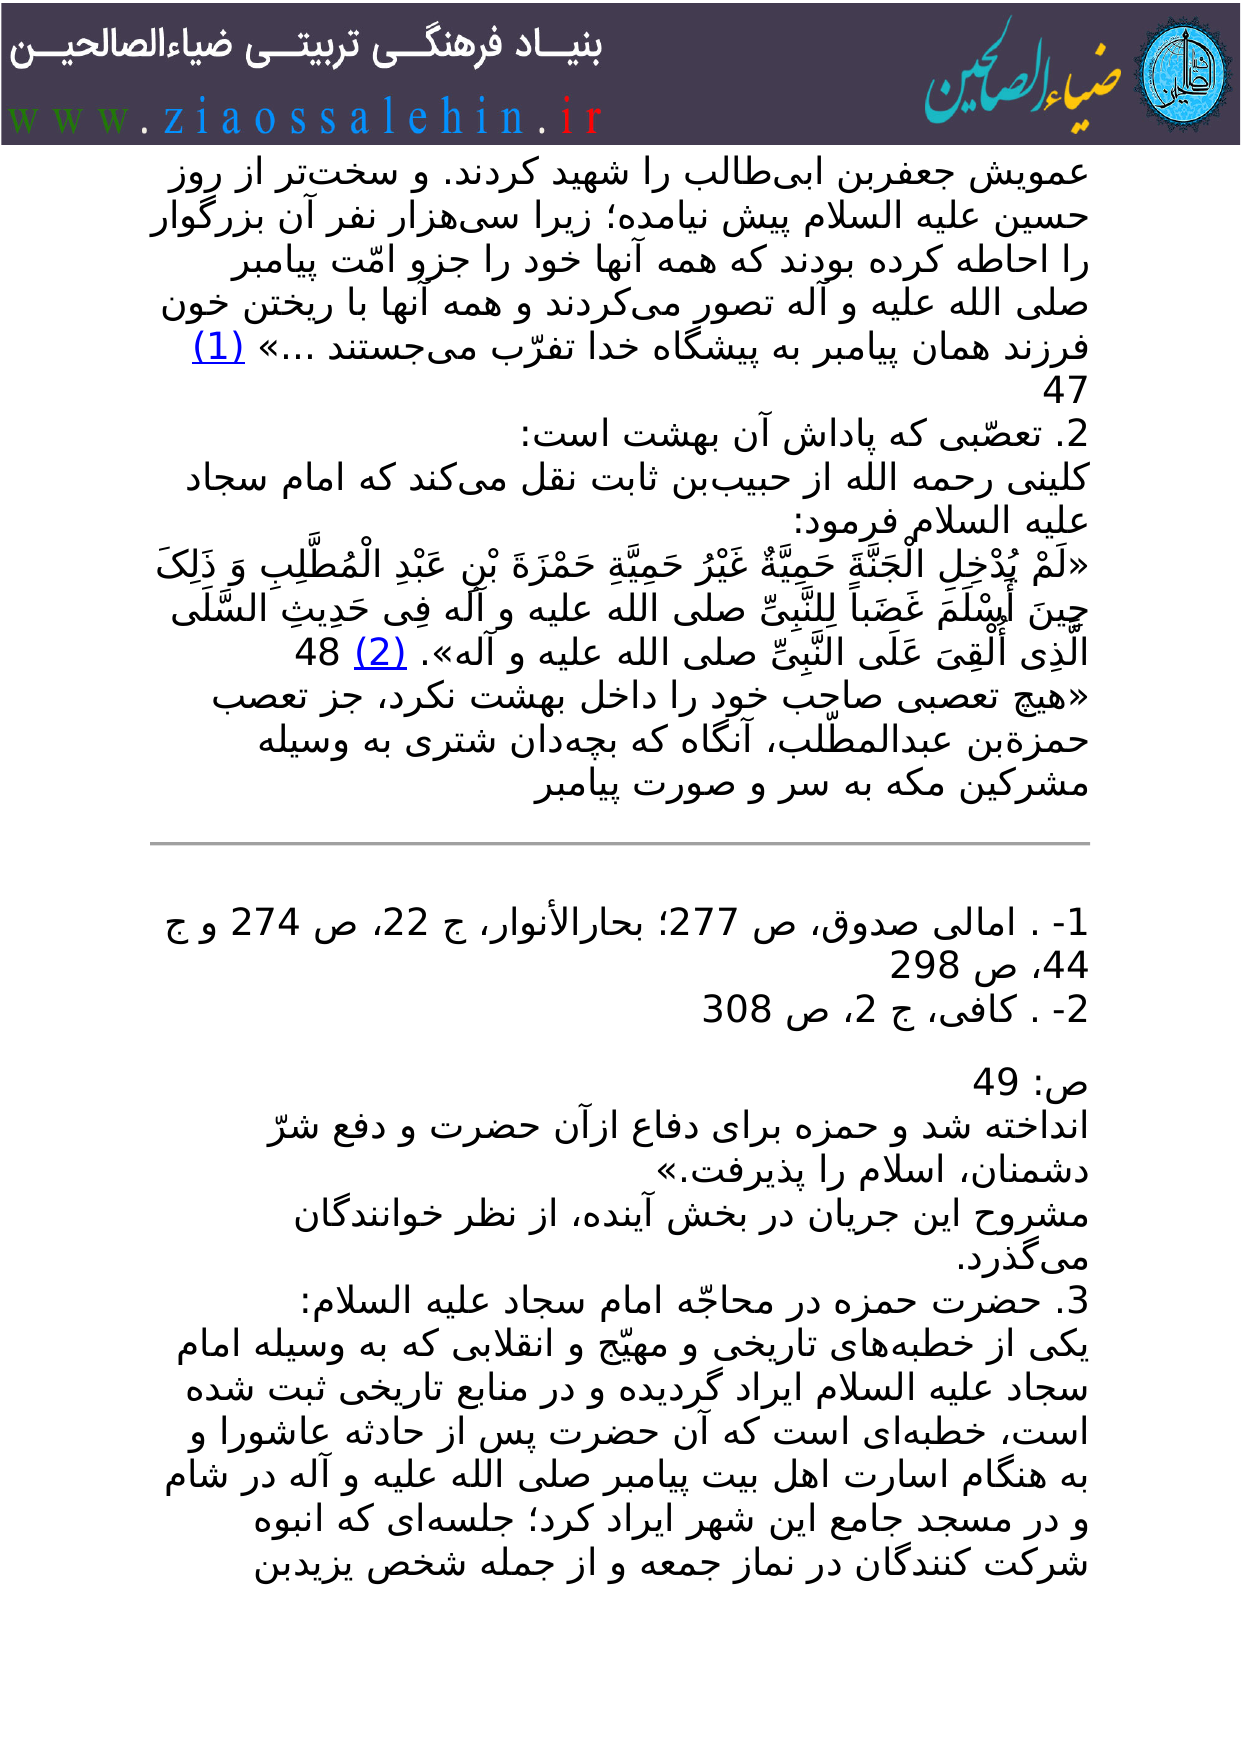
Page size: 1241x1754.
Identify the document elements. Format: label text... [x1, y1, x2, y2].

picture [1, 3, 1241, 145]
text 1- . امالی صدوق، ص 277؛ بحارالأنوار، ج 22، ص 274 و ج 44، ص 298 2- . کافی، ج 2، ص 308 [150, 900, 1090, 1031]
